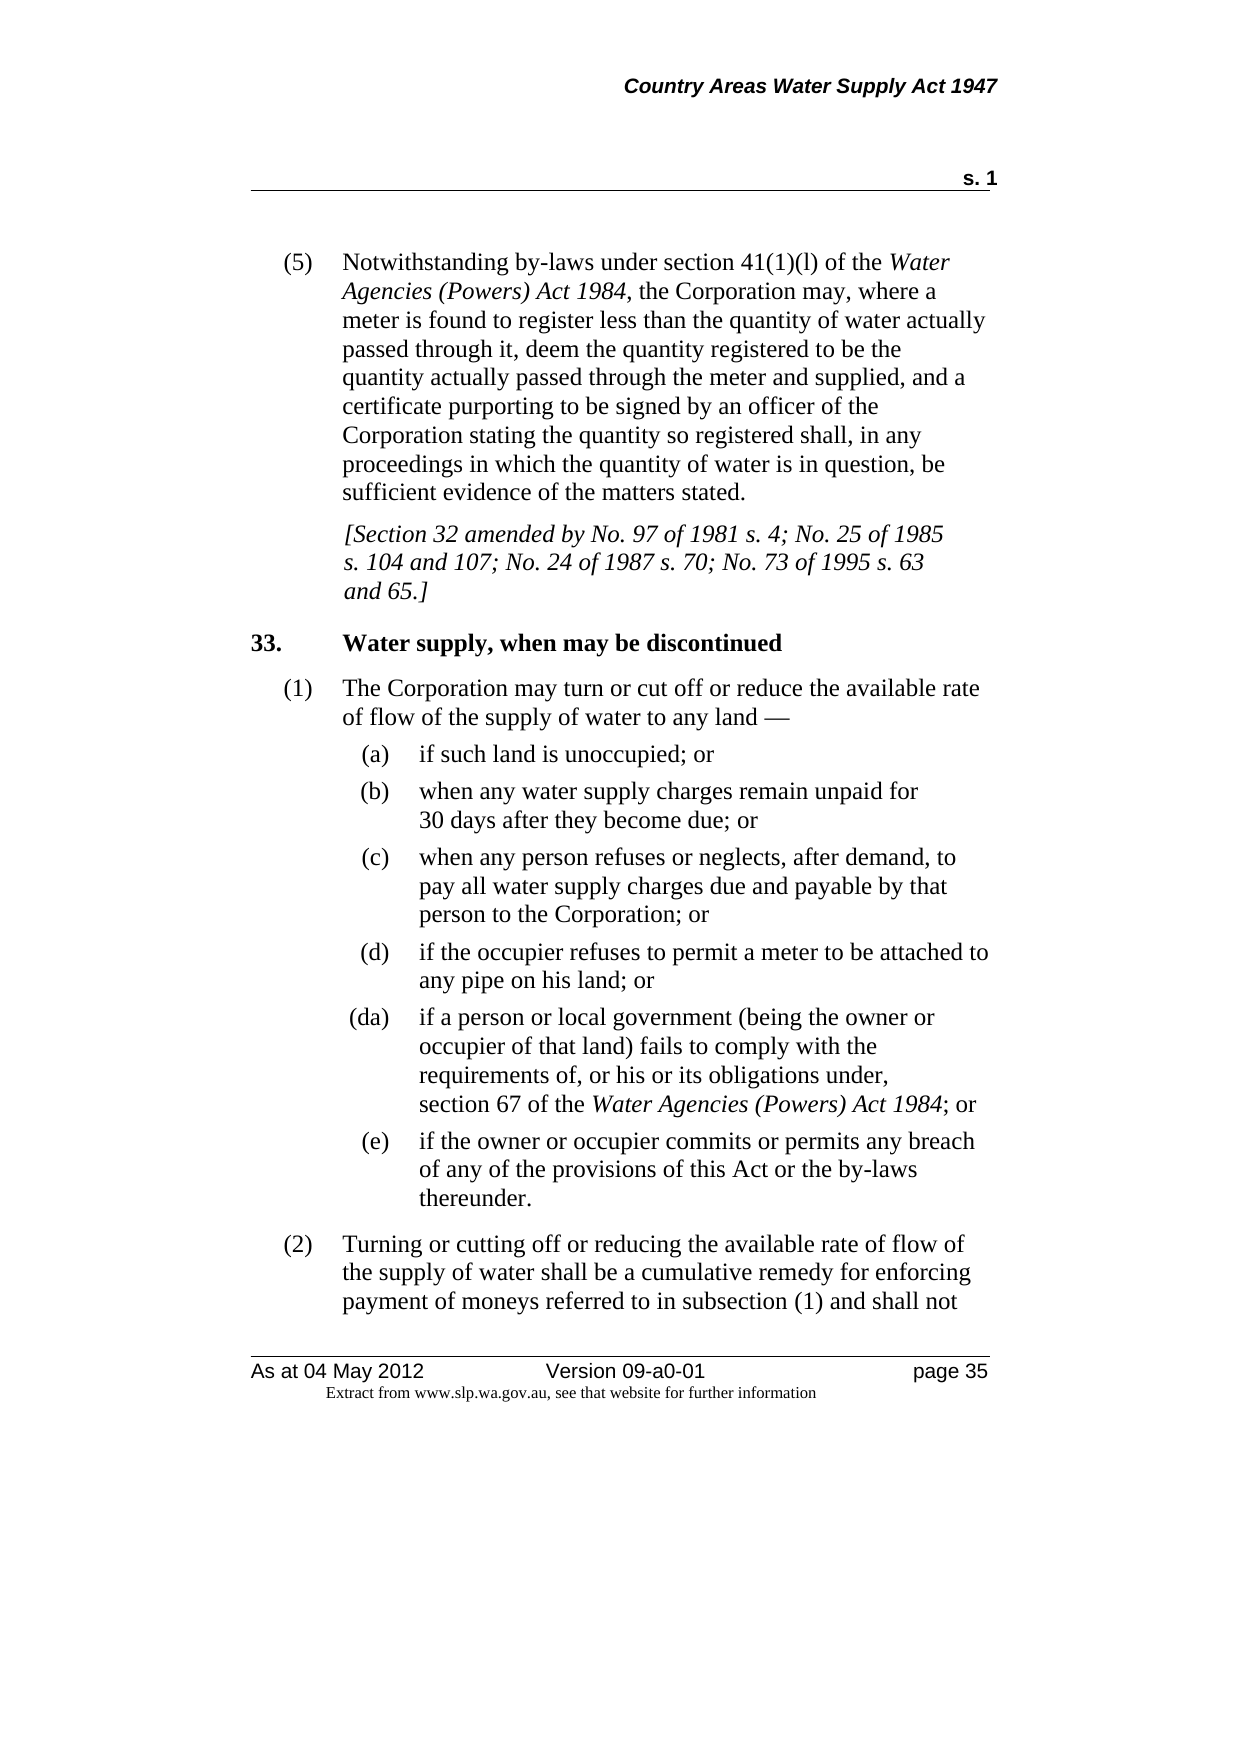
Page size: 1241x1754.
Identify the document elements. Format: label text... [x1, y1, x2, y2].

text (a) if such land is unoccupied; or [251, 739, 990, 768]
text (da) if a person or local government (being the owner or occupier of that land) fails to comply with the requirements of, or his or its obligations under, section 67 of the Water Agencies (Powers) Act 1984; or [251, 1002, 990, 1117]
text (e) if the owner or occupier commits or permits any breach of any of the provisions of this Act or the by-laws thereunder. [251, 1126, 990, 1212]
text (c) when any person refuses or neglects, after demand, to pay all water supply charges due and payable by that person to the Corporation; or [251, 842, 990, 928]
text (b) when any water supply charges remain unpaid for 30 days after they become due; or [251, 776, 990, 834]
text (5) Notwithstanding by-laws under section 41(1)(l) of the Water Agencies (Powers) Act 1984, the Corporation may, where a meter is found to register less than the quantity of water actually passed through it, deem the quantity registered to be the quantity actually passed through the meter and supplied, and a certificate purporting to be signed by an officer of the Corporation stating the quantity so registered shall, in any proceedings in which the quantity of water is in question, be sufficient evidence of the matters stated. [251, 247, 990, 506]
text (1) The Corporation may turn or cut off or reduce the available rate of flow of the supply of water to any land — [251, 673, 990, 731]
subtitle 33. Water supply, when may be discontinued [251, 628, 990, 657]
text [251, 1229, 990, 1315]
text [Section 32 amended by No. 97 of 1981 s. 4; No. 25 of 1985 s. 104 and 107; No. 24 of 1987 s. 70; No. 73 of 1995 s. 63 and 65.] [251, 519, 990, 605]
text (d) if the occupier refuses to permit a meter to be attached to any pipe on his land; or [251, 937, 990, 994]
